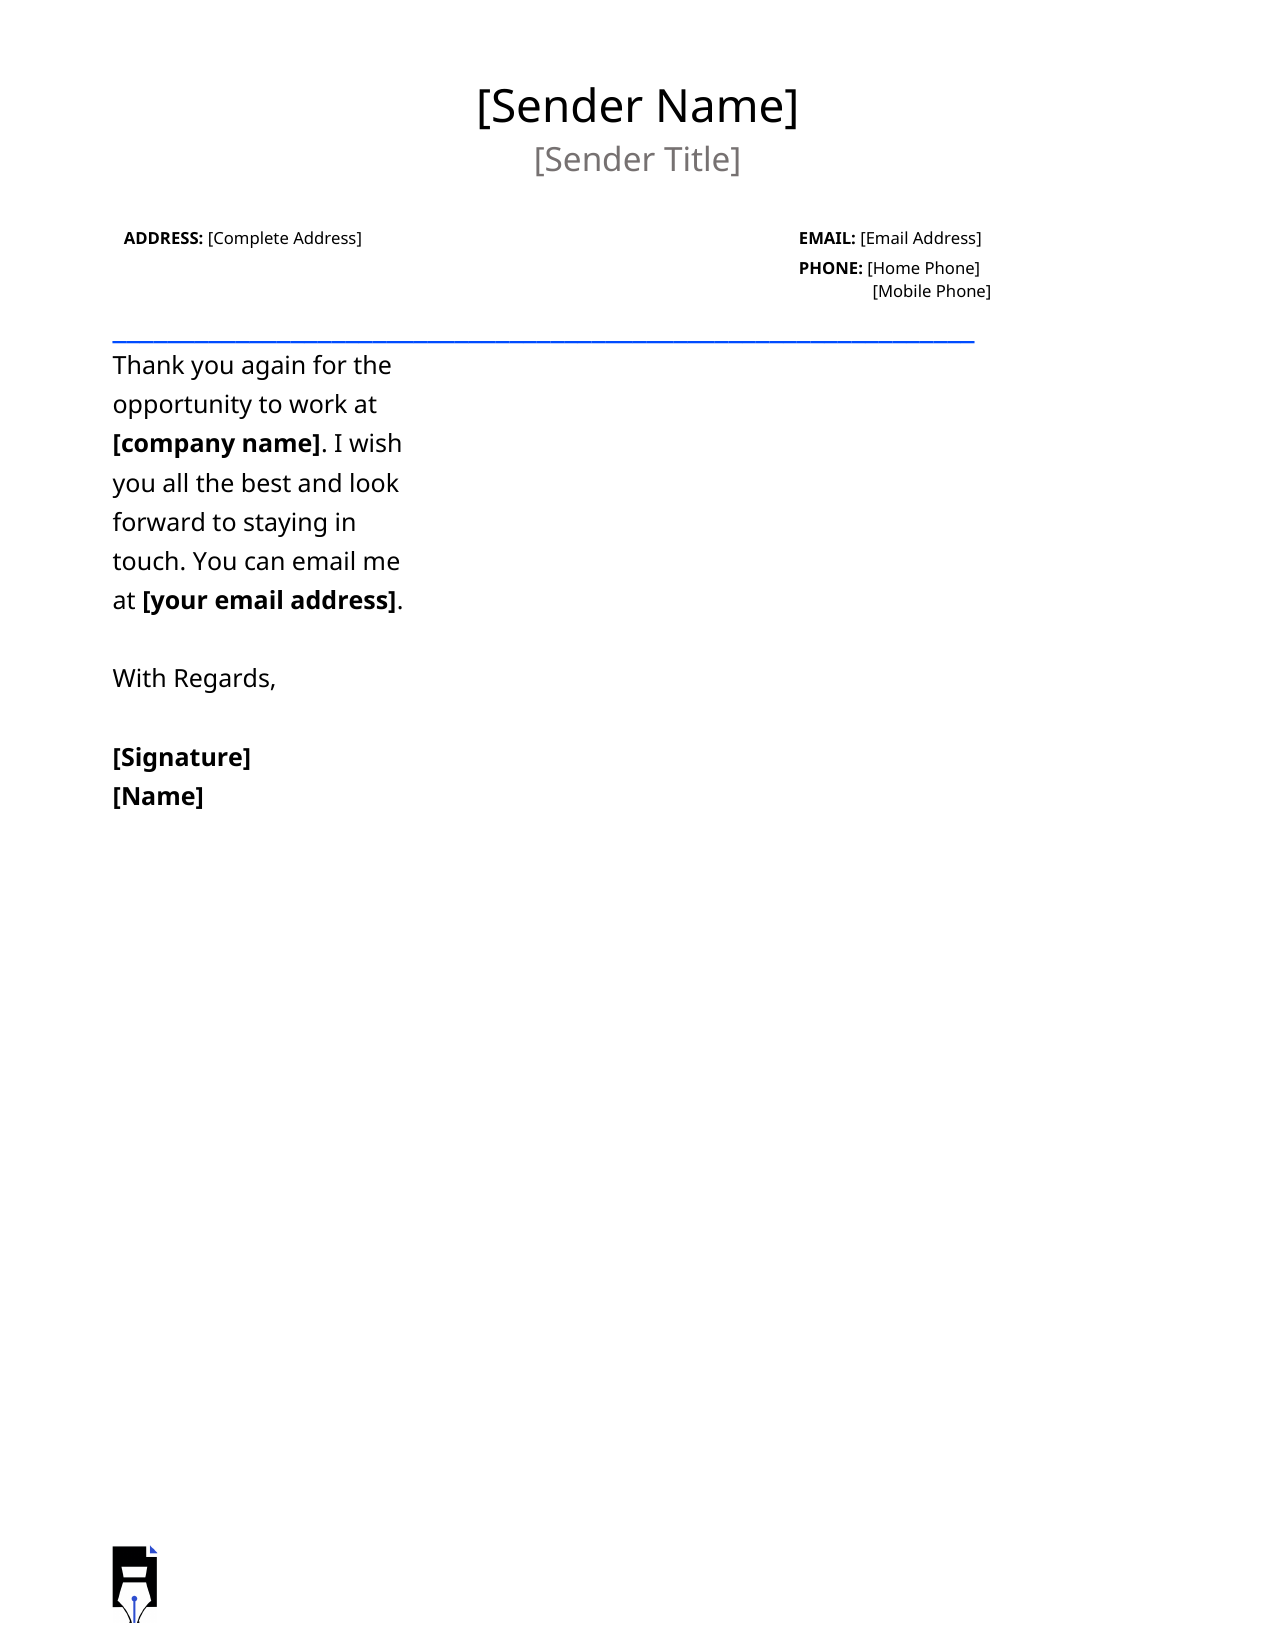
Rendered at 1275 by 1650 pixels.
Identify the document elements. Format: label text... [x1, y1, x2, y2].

picture [112, 1545, 158, 1623]
text [Name] [112, 779, 412, 813]
text With Regards, [112, 661, 412, 695]
text Thank you again for the opportunity to work at [company name]. I wish you all the best and look forward to staying in touch. You can email me at [your email address]. [112, 348, 412, 617]
text [Signature] [112, 739, 412, 773]
